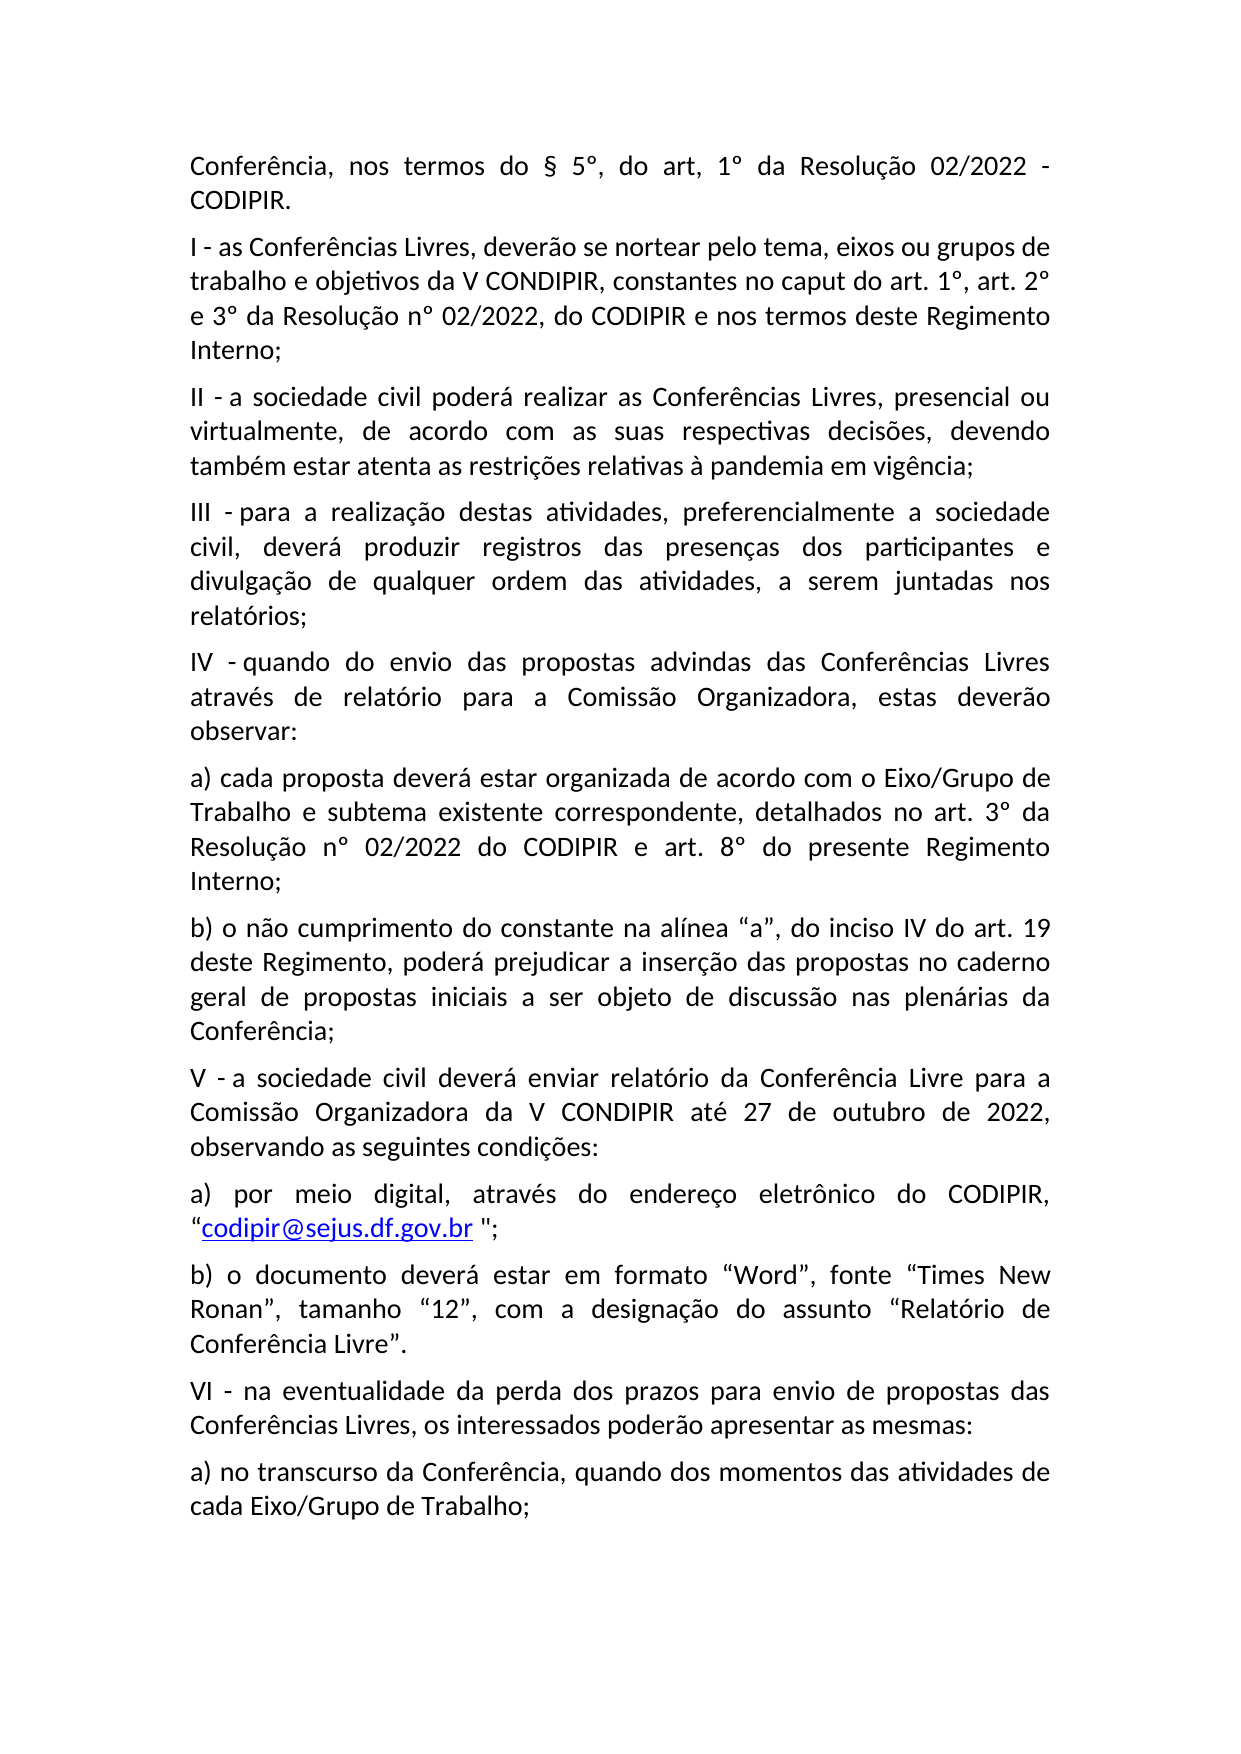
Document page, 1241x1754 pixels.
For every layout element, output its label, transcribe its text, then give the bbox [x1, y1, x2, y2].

text II - a sociedade civil poderá realizar as Conferências Livres, presencial ou virtualmente, de acordo com as suas respectivas decisões, devendo também estar atenta as restrições relativas à pandemia em vigência; [190, 379, 1051, 482]
text IV - quando do envio das propostas advindas das Conferências Livres através de relatório para a Comissão Organizadora, estas deverão observar: [190, 644, 1051, 748]
text III - para a realização destas atividades, preferencialmente a sociedade civil, deverá produzir registros das presenças dos participantes e divulgação de qualquer ordem das atividades, a serem juntadas nos relatórios; [190, 494, 1051, 632]
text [190, 148, 1051, 216]
text I - as Conferências Livres, deverão se nortear pelo tema, eixos ou grupos de trabalho e objetivos da V CONDIPIR, constantes no caput do art. 1º, art. 2º e 3º da Resolução nº 02/2022, do CODIPIR e nos termos deste Regimento Interno; [190, 229, 1051, 366]
text a) no transcurso da Conferência, quando dos momentos das atividades de cada Eixo/Grupo de Trabalho; [190, 1454, 1051, 1523]
text V - a sociedade civil deverá enviar relatório da Conferência Livre para a Comissão Organizadora da V CONDIPIR até 27 de outubro de 2022, observando as seguintes condições: [190, 1060, 1051, 1163]
text a) por meio digital, através do endereço eletrônico do CODIPIR, “codipir@sejus.df.gov.br "; [190, 1176, 1051, 1244]
text b) o não cumprimento do constante na alínea “a”, do inciso IV do art. 19 deste Regimento, poderá prejudicar a inserção das propostas no caderno geral de propostas iniciais a ser objeto de discussão nas plenárias da Conferência; [190, 910, 1051, 1048]
text a) cada proposta deverá estar organizada de acordo com o Eixo/Grupo de Trabalho e subtema existente correspondente, detalhados no art. 3º da Resolução nº 02/2022 do CODIPIR e art. 8º do presente Regimento Interno; [190, 760, 1051, 898]
text b) o documento deverá estar em formato “Word”, fonte “Times New Ronan”, tamanho “12”, com a designação do assunto “Relatório de Conferência Livre”. [190, 1257, 1051, 1360]
text VI - na eventualidade da perda dos prazos para envio de propostas das Conferências Livres, os interessados poderão apresentar as mesmas: [190, 1373, 1051, 1441]
